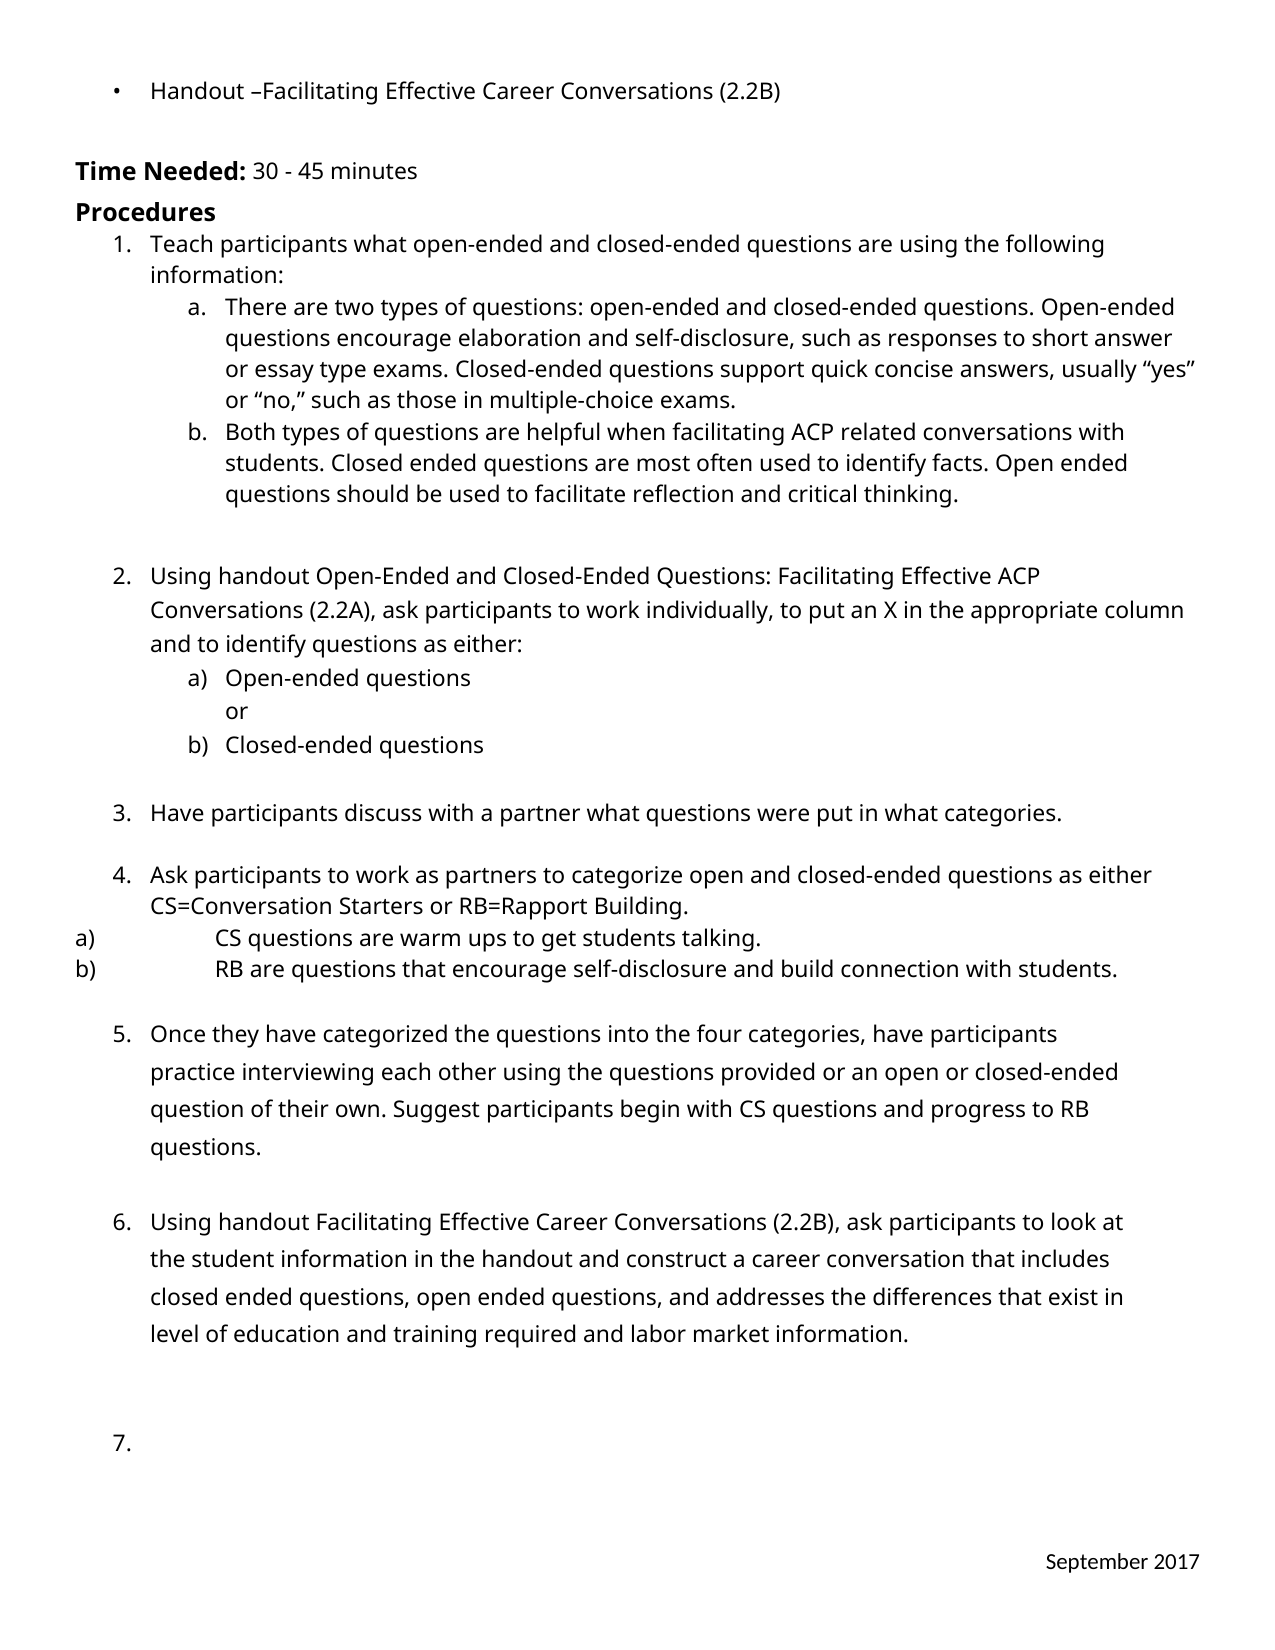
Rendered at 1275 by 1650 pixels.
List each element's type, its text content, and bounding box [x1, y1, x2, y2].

title CS questions are warm ups to get students talking. [75, 921, 1200, 953]
list Handout –Facilitating Effective Career Conversations (2.2B) [112, 75, 1147, 106]
title RB are questions that encourage self-disclosure and build connection with students. [75, 953, 1200, 984]
text Time Needed: 30 - 45 minutes [75, 153, 1200, 187]
list Closed-ended questions [187, 729, 1200, 760]
list There are two types of questions: open-ended and closed-ended questions. Open-ended questions encourage elaboration and self-disclosure, such as responses to short answer or essay type exams. Closed-ended questions support quick concise answers, usually “yes” or “no,” such as those in multiple-choice exams. [187, 291, 1200, 416]
title Procedures [75, 194, 1200, 228]
list Using handout Facilitating Effective Career Conversations (2.2B), ask participants to look at the student information in the handout and construct a career conversation that includes closed ended questions, open ended questions, and addresses the differences that exist in level of education and training required and labor market information. [112, 1206, 1147, 1349]
list Teach participants what open-ended and closed-ended questions are using the following information: [112, 228, 1200, 291]
list or [225, 695, 1200, 726]
list Once they have categorized the questions into the four categories, have participants practice interviewing each other using the questions provided or an open or closed-ended question of their own. Suggest participants begin with CS questions and progress to RB questions. [112, 1018, 1147, 1162]
title Ask participants to work as partners to categorize open and closed-ended questions as either CS=Conversation Starters or RB=Rapport Building. [112, 859, 1200, 921]
list Have participants discuss with a partner what questions were put in what categories. [112, 796, 1200, 828]
list Using handout Open-Ended and Closed-Ended Questions: Facilitating Effective ACP Conversations (2.2A), ask participants to work individually, to put an X in the appropriate column and to identify questions as either: [112, 560, 1200, 659]
list Both types of questions are helpful when facilitating ACP related conversations with students. Closed ended questions are most often used to identify facts. Open ended questions should be used to facilitate reflection and critical thinking. [187, 416, 1200, 509]
list Open-ended questions [187, 661, 1200, 693]
